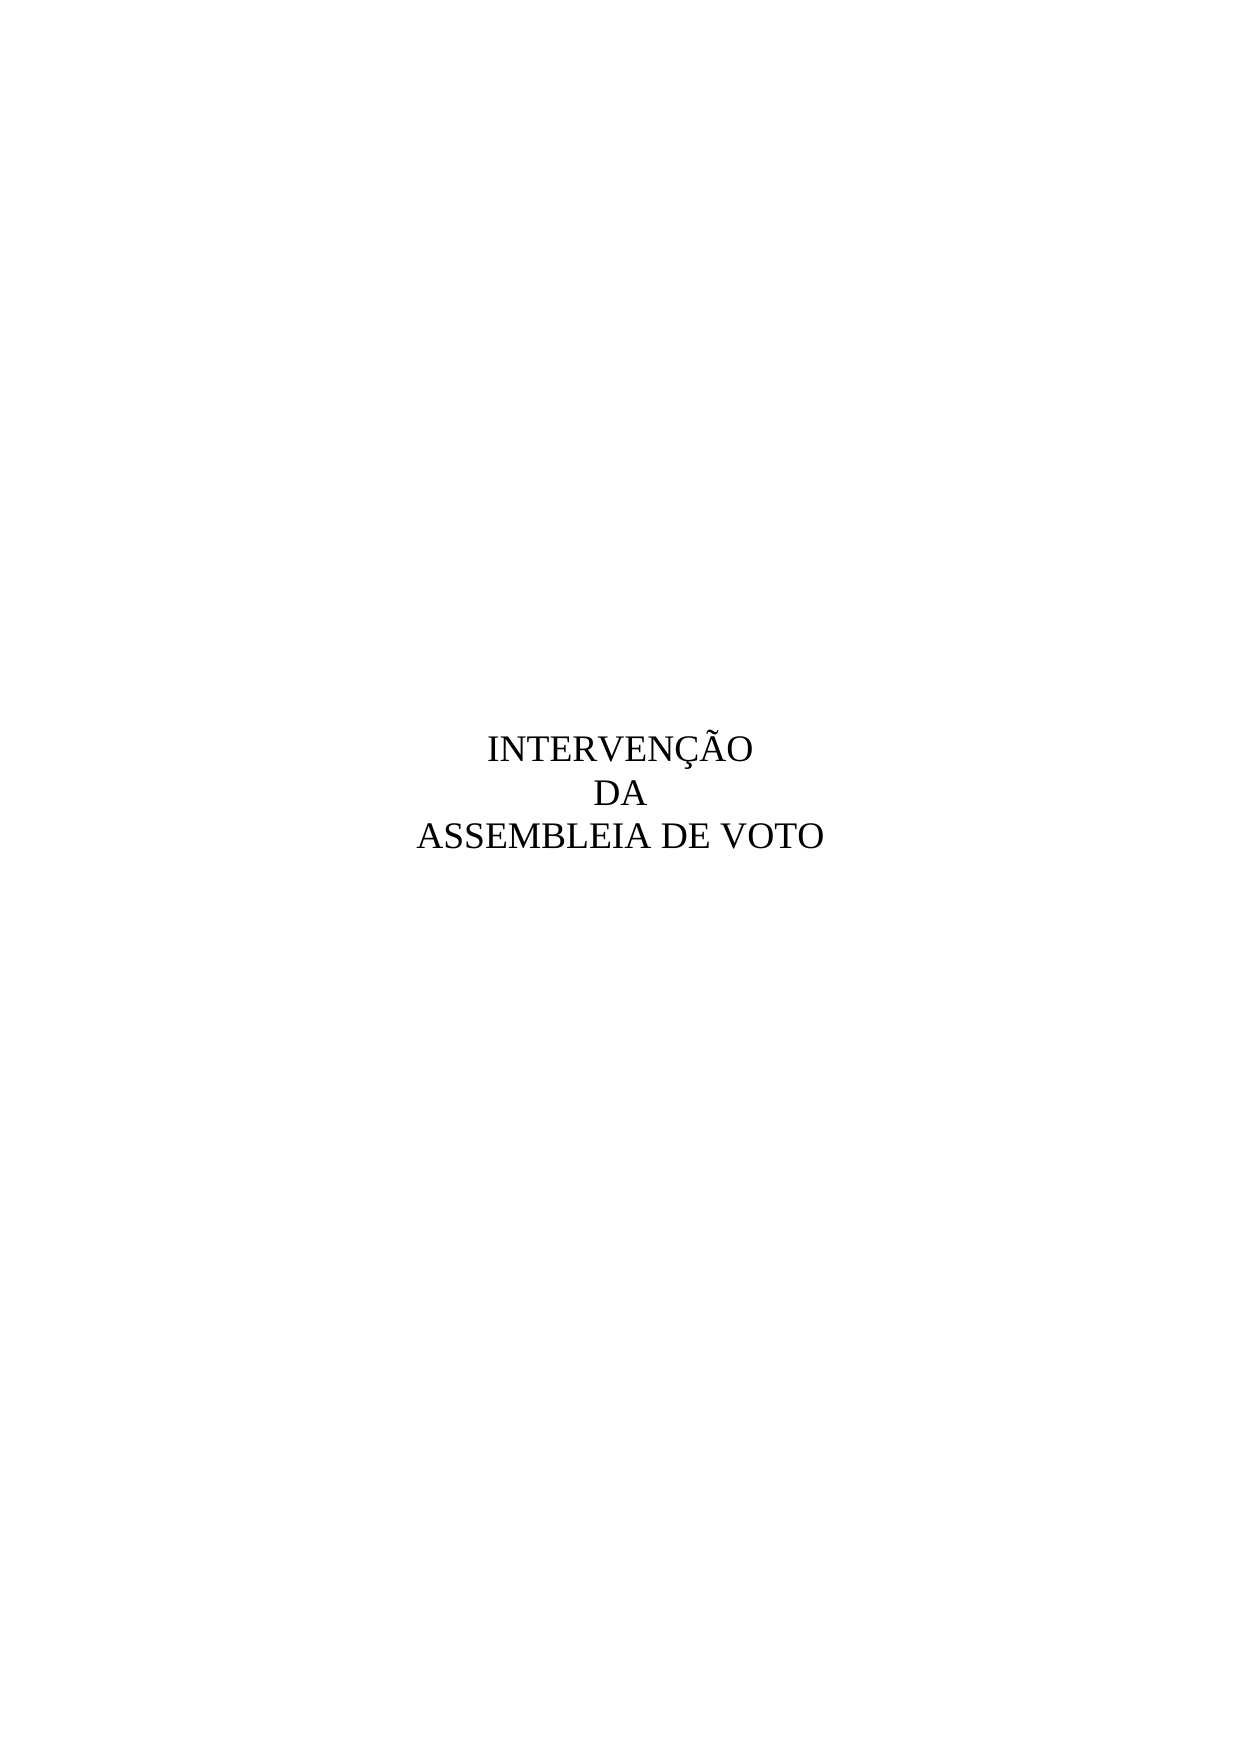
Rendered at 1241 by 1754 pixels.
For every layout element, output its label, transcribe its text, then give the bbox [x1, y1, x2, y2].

text DA [118, 770, 1122, 813]
text ASSEMBLEIA DE VOTO [118, 813, 1122, 856]
text INTERVENÇÃO [118, 727, 1122, 770]
